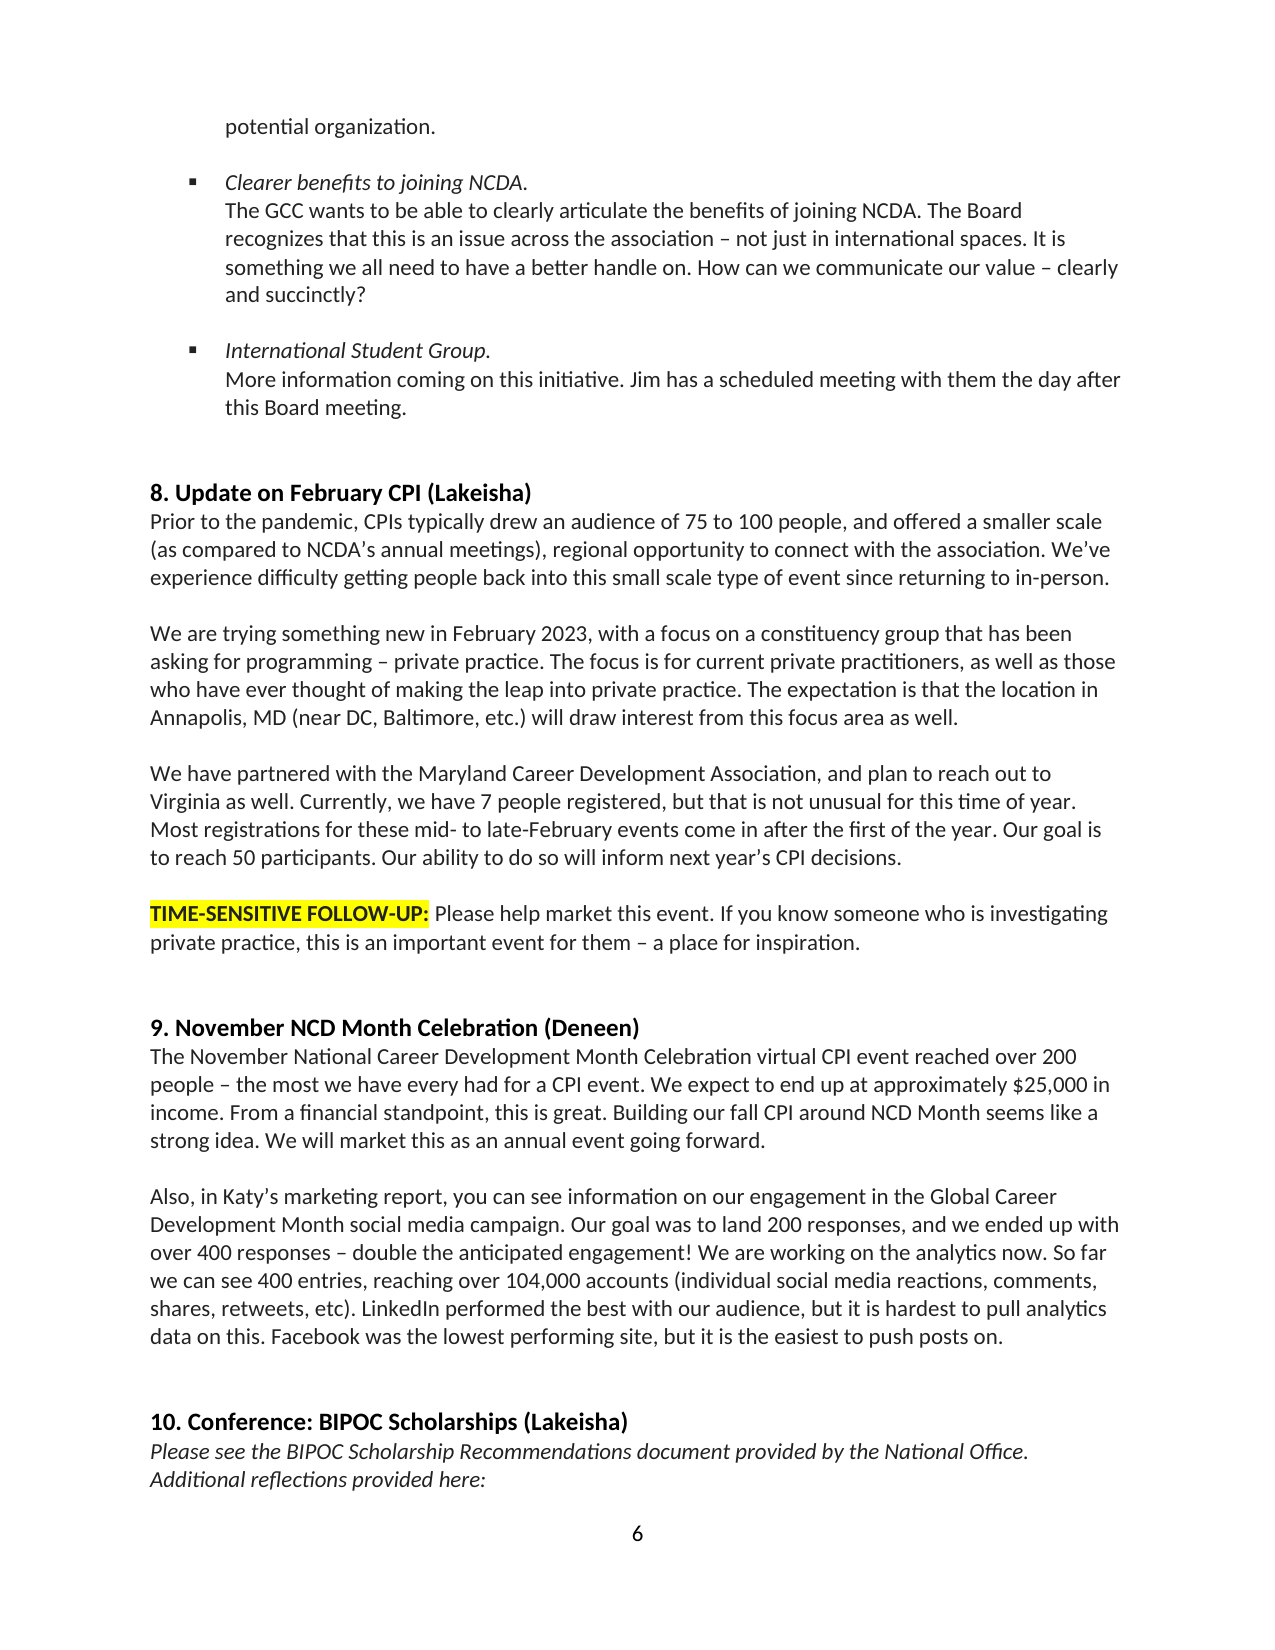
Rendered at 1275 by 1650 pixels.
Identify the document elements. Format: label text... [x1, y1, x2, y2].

text Also, in Katy’s marketing report, you can see information on our engagement in the Global Career Development Month social media campaign. Our goal was to land 200 responses, and we ended up with over 400 responses – double the anticipated engagement! We are working on the analytics now. So far we can see 400 entries, reaching over 104,000 accounts (individual social media reactions, comments, shares, retweets, etc). LinkedIn performed the best with our audience, but it is hardest to pull analytics data on this. Facebook was the lowest performing site, but it is the easiest to push posts on. [150, 1182, 1125, 1350]
text Please see the BIPOC Scholarship Recommendations document provided by the National Office. Additional reflections provided here: [150, 1437, 1125, 1493]
text TIME-SENSITIVE FOLLOW-UP: Please help market this event. If you know someone who is investigating private practice, this is an important event for them – a place for inspiration. [150, 899, 1125, 956]
text We have partnered with the Maryland Career Development Association, and plan to reach out to Virginia as well. Currently, we have 7 people registered, but that is not unusual for this time of year. Most registrations for these mid- to late-February events come in after the first of the year. Our goal is to reach 50 participants. Our ability to do so will inform next year’s CPI decisions. [150, 759, 1125, 872]
text Prior to the pandemic, CPIs typically drew an audience of 75 to 100 people, and offered a smaller scale (as compared to NCDA’s annual meetings), regional opportunity to connect with the association. We’ve experience difficulty getting people back into this small scale type of event since returning to in-person. [150, 507, 1125, 591]
list Clearer benefits to joining NCDA. The GCC wants to be able to clearly articulate the benefits of joining NCDA. The Board recognizes that this is an issue across the association – not just in international spaces. It is something we all need to have a better handle on. How can we communicate our value – clearly and succinctly? [187, 168, 1125, 337]
text The November National Career Development Month Celebration virtual CPI event reached over 200 people – the most we have every had for a CPI event. We expect to end up at approximately $25,000 in income. From a financial standpoint, this is great. Building our fall CPI around NCD Month seems like a strong idea. We will market this as an annual event going forward. [150, 1042, 1125, 1154]
text 8. Update on February CPI (Lakeisha) [150, 477, 1125, 507]
list International Student Group. More information coming on this initiative. Jim has a scheduled meeting with them the day after this Board meeting. [187, 337, 1125, 421]
text We are trying something new in February 2023, with a focus on a constituency group that has been asking for programming – private practice. The focus is for current private practitioners, as well as those who have ever thought of making the leap into private practice. The expectation is that the location in Annapolis, MD (near DC, Baltimore, etc.) will draw interest from this focus area as well. [150, 619, 1125, 731]
text 9. November NCD Month Celebration (Deneen) [150, 1012, 1125, 1042]
text 10. Conference: BIPOC Scholarships (Lakeisha) [150, 1406, 1125, 1437]
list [187, 112, 1125, 168]
